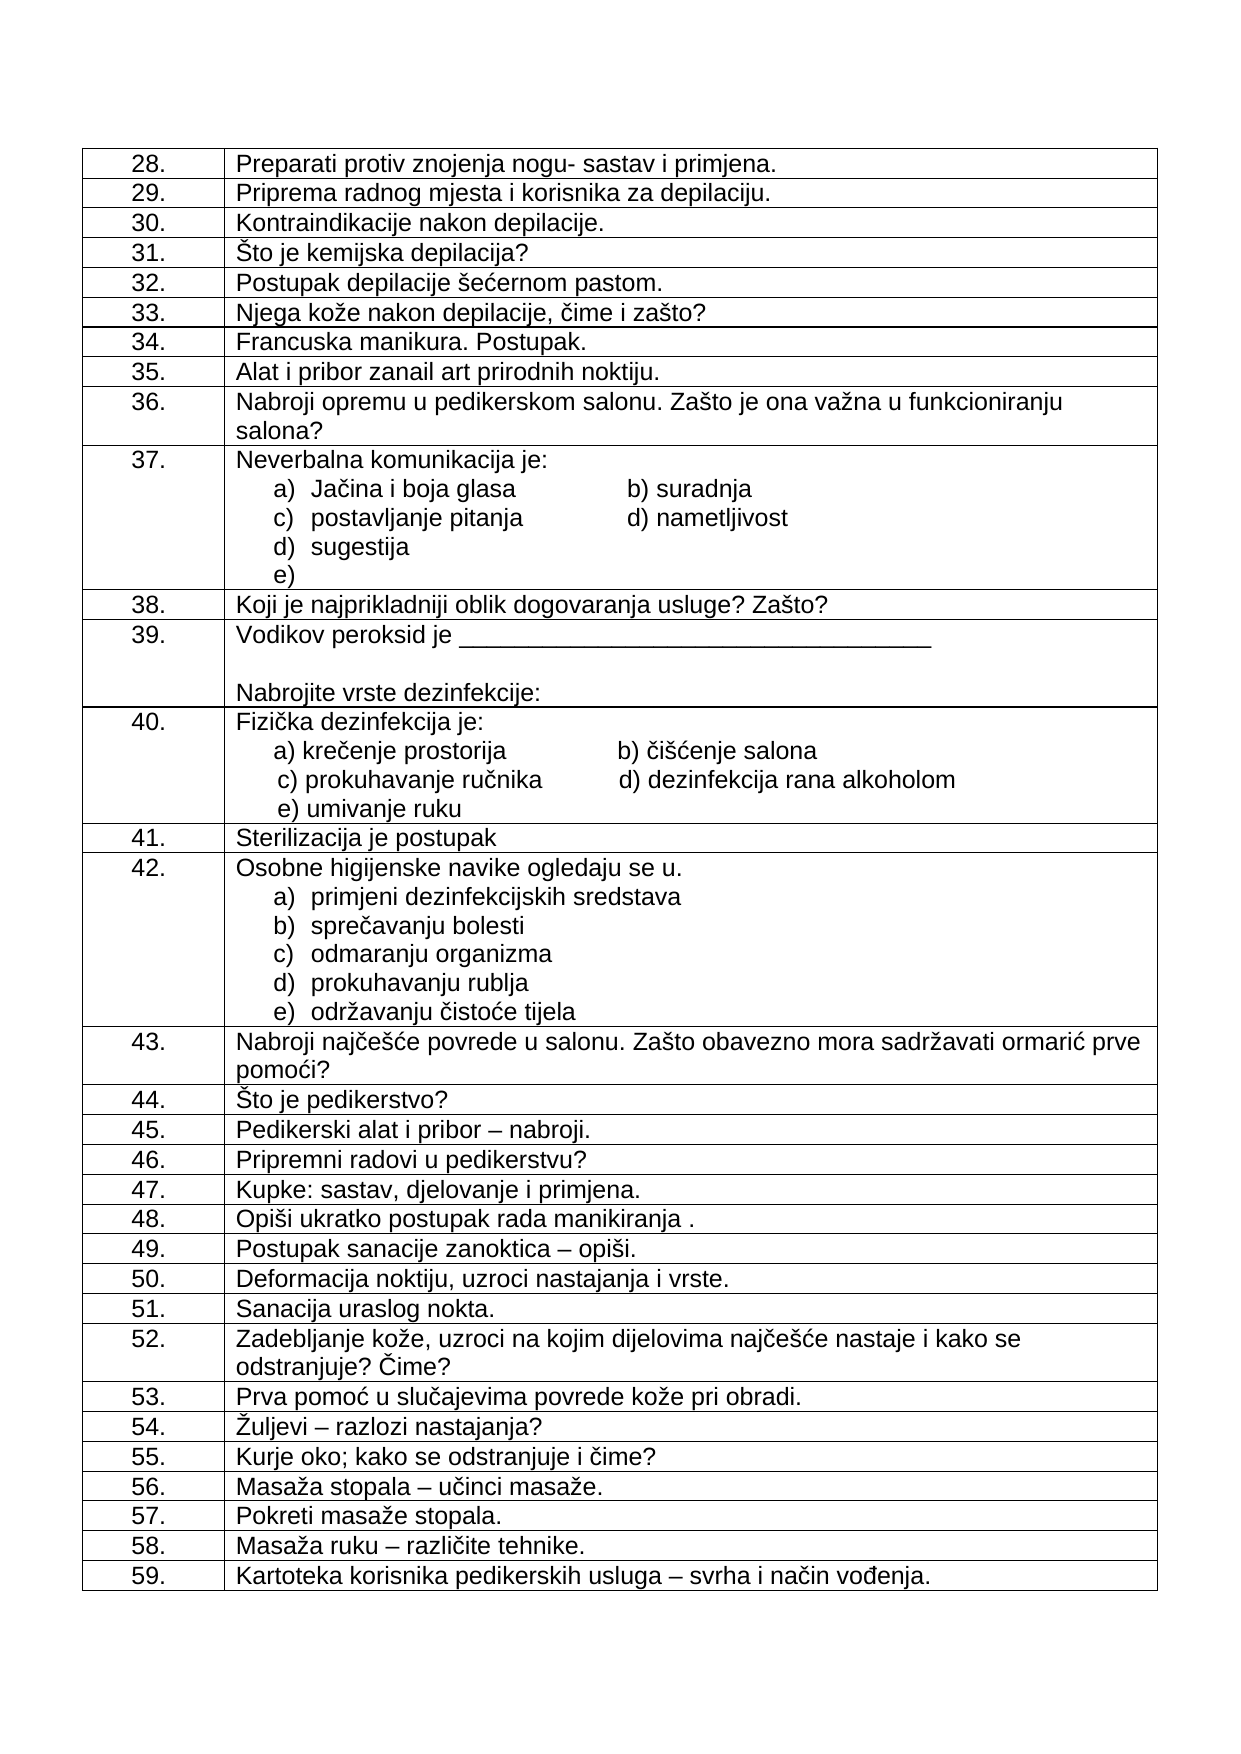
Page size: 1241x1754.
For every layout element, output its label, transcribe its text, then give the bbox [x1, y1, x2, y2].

table_cell Pedikerski alat i pribor – nabroji. [225, 1115, 1157, 1144]
table_cell Postupak sanacije zanoktica – opiši. [225, 1234, 1157, 1263]
table_cell Kartoteka korisnika pedikerskih usluga – svrha i način vođenja. [225, 1561, 1157, 1590]
table_cell [83, 853, 224, 1026]
table_cell [83, 1412, 224, 1441]
table_cell [83, 1472, 224, 1500]
table_cell [83, 179, 224, 207]
table_cell [83, 1085, 224, 1114]
table_cell [83, 328, 224, 356]
table_cell Zadebljanje kože, uzroci na kojim dijelovima najčešće nastaje i kako se odstranjuje? Čime? [225, 1324, 1157, 1381]
table_cell [83, 446, 224, 589]
table_cell Nabroji opremu u pedikerskom salonu. Zašto je ona važna u funkcioniranju salona? [225, 387, 1157, 444]
table_cell Sterilizacija je postupak [225, 824, 1157, 852]
table_cell Kontraindikacije nakon depilacije. [225, 208, 1157, 237]
table_cell [83, 620, 224, 706]
table_cell [83, 1115, 224, 1144]
table_cell [83, 1205, 224, 1233]
table_cell [83, 268, 224, 297]
table_cell [83, 590, 224, 619]
table_cell [83, 1501, 224, 1530]
table_cell [83, 208, 224, 237]
table_cell Kurje oko; kako se odstranjuje i čime? [225, 1442, 1157, 1471]
table_cell Preparati protiv znojenja nogu- sastav i primjena. [225, 149, 1157, 177]
table_cell [83, 238, 224, 267]
table_cell [83, 1027, 224, 1084]
table_cell Alat i pribor zanail art prirodnih noktiju. [225, 357, 1157, 386]
table_cell Osobne higijenske navike ogledaju se u. primjeni dezinfekcijskih sredstava sprečavanju bolesti odmaranju organizma prokuhavanju rublja održavanju čistoće tijela [225, 853, 1157, 1026]
table_cell Opiši ukratko postupak rada manikiranja . [225, 1205, 1157, 1233]
table_cell Pripremni radovi u pedikerstvu? [225, 1145, 1157, 1174]
table_cell Žuljevi – razlozi nastajanja? [225, 1412, 1157, 1441]
table_cell [83, 357, 224, 386]
table_cell Koji je najprikladniji oblik dogovaranja usluge? Zašto? [225, 590, 1157, 619]
table_cell [83, 1175, 224, 1203]
table_cell Sanacija uraslog nokta. [225, 1294, 1157, 1323]
table_cell [83, 1324, 224, 1381]
table_cell Neverbalna komunikacija je: Jačina i boja glasa b) suradnja postavljanje pitanja d) nametljivost sugestija [225, 446, 1157, 589]
table_cell Deformacija noktiju, uzroci nastajanja i vrste. [225, 1264, 1157, 1293]
table_cell [83, 1264, 224, 1293]
table_cell Što je kemijska depilacija? [225, 238, 1157, 267]
table_cell Prva pomoć u slučajevima povrede kože pri obradi. [225, 1382, 1157, 1411]
table_cell [83, 298, 224, 326]
table_cell Vodikov peroksid je __________________________________ Nabrojite vrste dezinfekcije: [225, 620, 1157, 706]
table_cell Njega kože nakon depilacije, čime i zašto? [225, 298, 1157, 326]
table_cell Pokreti masaže stopala. [225, 1501, 1157, 1530]
table_cell Masaža ruku – različite tehnike. [225, 1531, 1157, 1560]
table_cell [83, 149, 224, 177]
table_cell [83, 1531, 224, 1560]
table_cell Francuska manikura. Postupak. [225, 328, 1157, 356]
table_cell Nabroji najčešće povrede u salonu. Zašto obavezno mora sadržavati ormarić prve pomoći? [225, 1027, 1157, 1084]
table_cell Priprema radnog mjesta i korisnika za depilaciju. [225, 179, 1157, 207]
table_cell Što je pedikerstvo? [225, 1085, 1157, 1114]
table_cell [83, 1382, 224, 1411]
table_cell Masaža stopala – učinci masaže. [225, 1472, 1157, 1500]
table_cell [83, 1561, 224, 1590]
table_cell [83, 387, 224, 444]
table_cell Postupak depilacije šećernom pastom. [225, 268, 1157, 297]
table_cell [83, 1234, 224, 1263]
table_cell [83, 1294, 224, 1323]
table_cell [83, 708, 224, 822]
table_cell [83, 1442, 224, 1471]
table_cell Fizička dezinfekcija je: a) krečenje prostorija b) čišćenje salona c) prokuhavanje ručnika d) dezinfekcija rana alkoholom e) umivanje ruku [225, 708, 1157, 822]
table_cell [83, 824, 224, 852]
table_cell [83, 1145, 224, 1174]
table_cell Kupke: sastav, djelovanje i primjena. [225, 1175, 1157, 1203]
